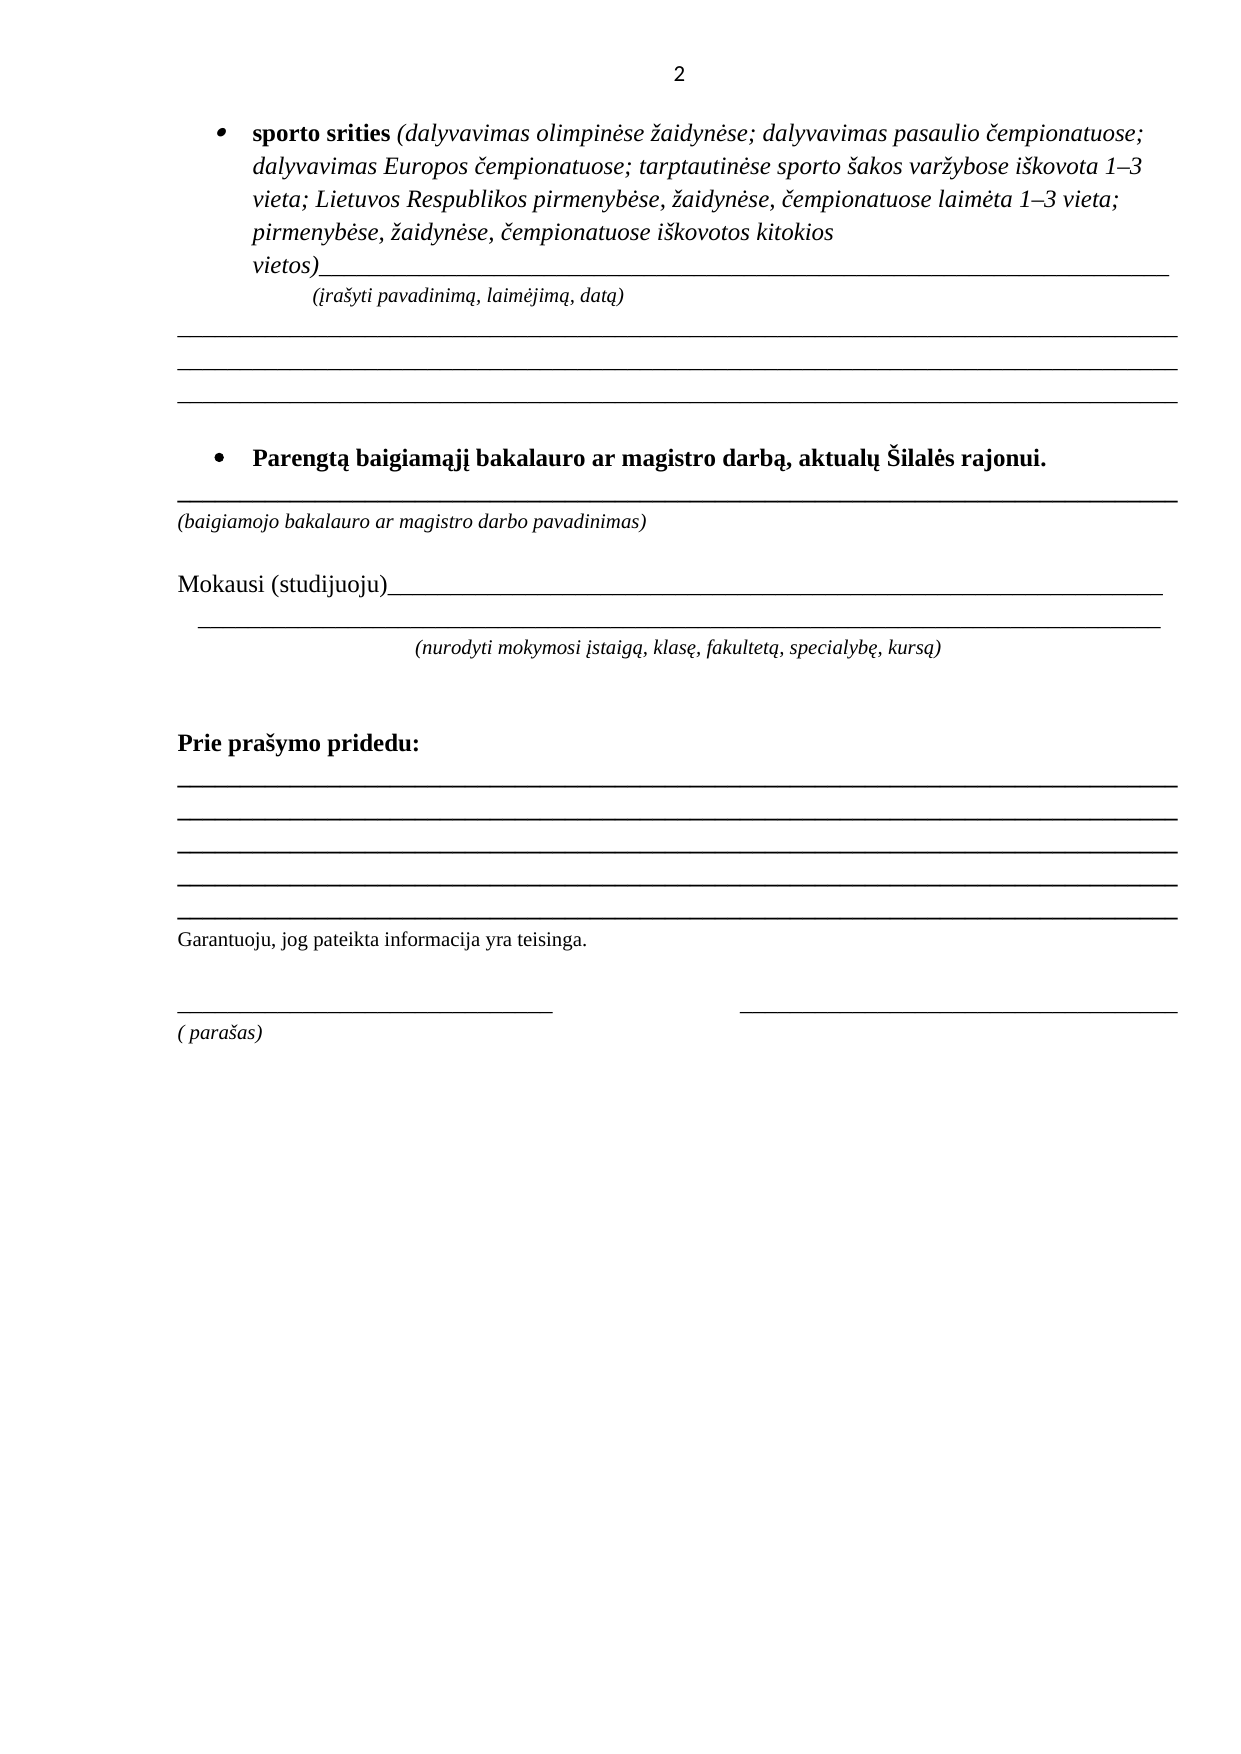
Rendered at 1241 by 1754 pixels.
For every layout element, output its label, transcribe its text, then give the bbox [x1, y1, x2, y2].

text ______________________________ ___________________________________ [177, 987, 1181, 1016]
text ________________________________________________________________________________________________________________________________________________________________________________________________________________________________________________ [177, 761, 1181, 856]
text ________________________________________________________________________________________________________________________________________________________________ [177, 861, 1181, 922]
text (nurodyti mokymosi įstaigą, klasę, fakultetą, specialybę, kursą) [177, 635, 1181, 659]
text Garantuoju, jog pateikta informacija yra teisinga. [177, 927, 1181, 951]
text Prie prašymo pridedu: [177, 728, 1181, 757]
text ________________________________________________________________________________ [177, 476, 1181, 505]
text (baigiamojo bakalauro ar magistro darbo pavadinimas) [177, 509, 1181, 533]
text Mokausi (studijuoju)______________________________________________________________ [177, 569, 1181, 597]
text ________________________________________________________________________________________________________________________________________________________________________________________________________________________________________________ [177, 311, 1181, 406]
text _____________________________________________________________________________ [177, 602, 1181, 631]
text ( parašas) [177, 1020, 1181, 1044]
list sporto srities (dalyvavimas olimpinėse žaidynėse; dalyvavimas pasaulio čempionatuose; dalyvavimas Europos čempionatuose; tarptautinėse sporto šakos varžybose iškovota 1–3 vieta; Lietuvos Respublikos pirmenybėse, žaidynėse, čempionatuose laimėta 1–3 vieta; pirmenybėse, žaidynėse, čempionatuose iškovotos kitokios vietos)____________________________________________________________________ [215, 118, 1181, 279]
text (įrašyti pavadinimą, laimėjimą, datą) [177, 283, 1181, 307]
list Parengtą baigiamąjį bakalauro ar magistro darbą, aktualų Šilalės rajonui. [215, 443, 1181, 472]
